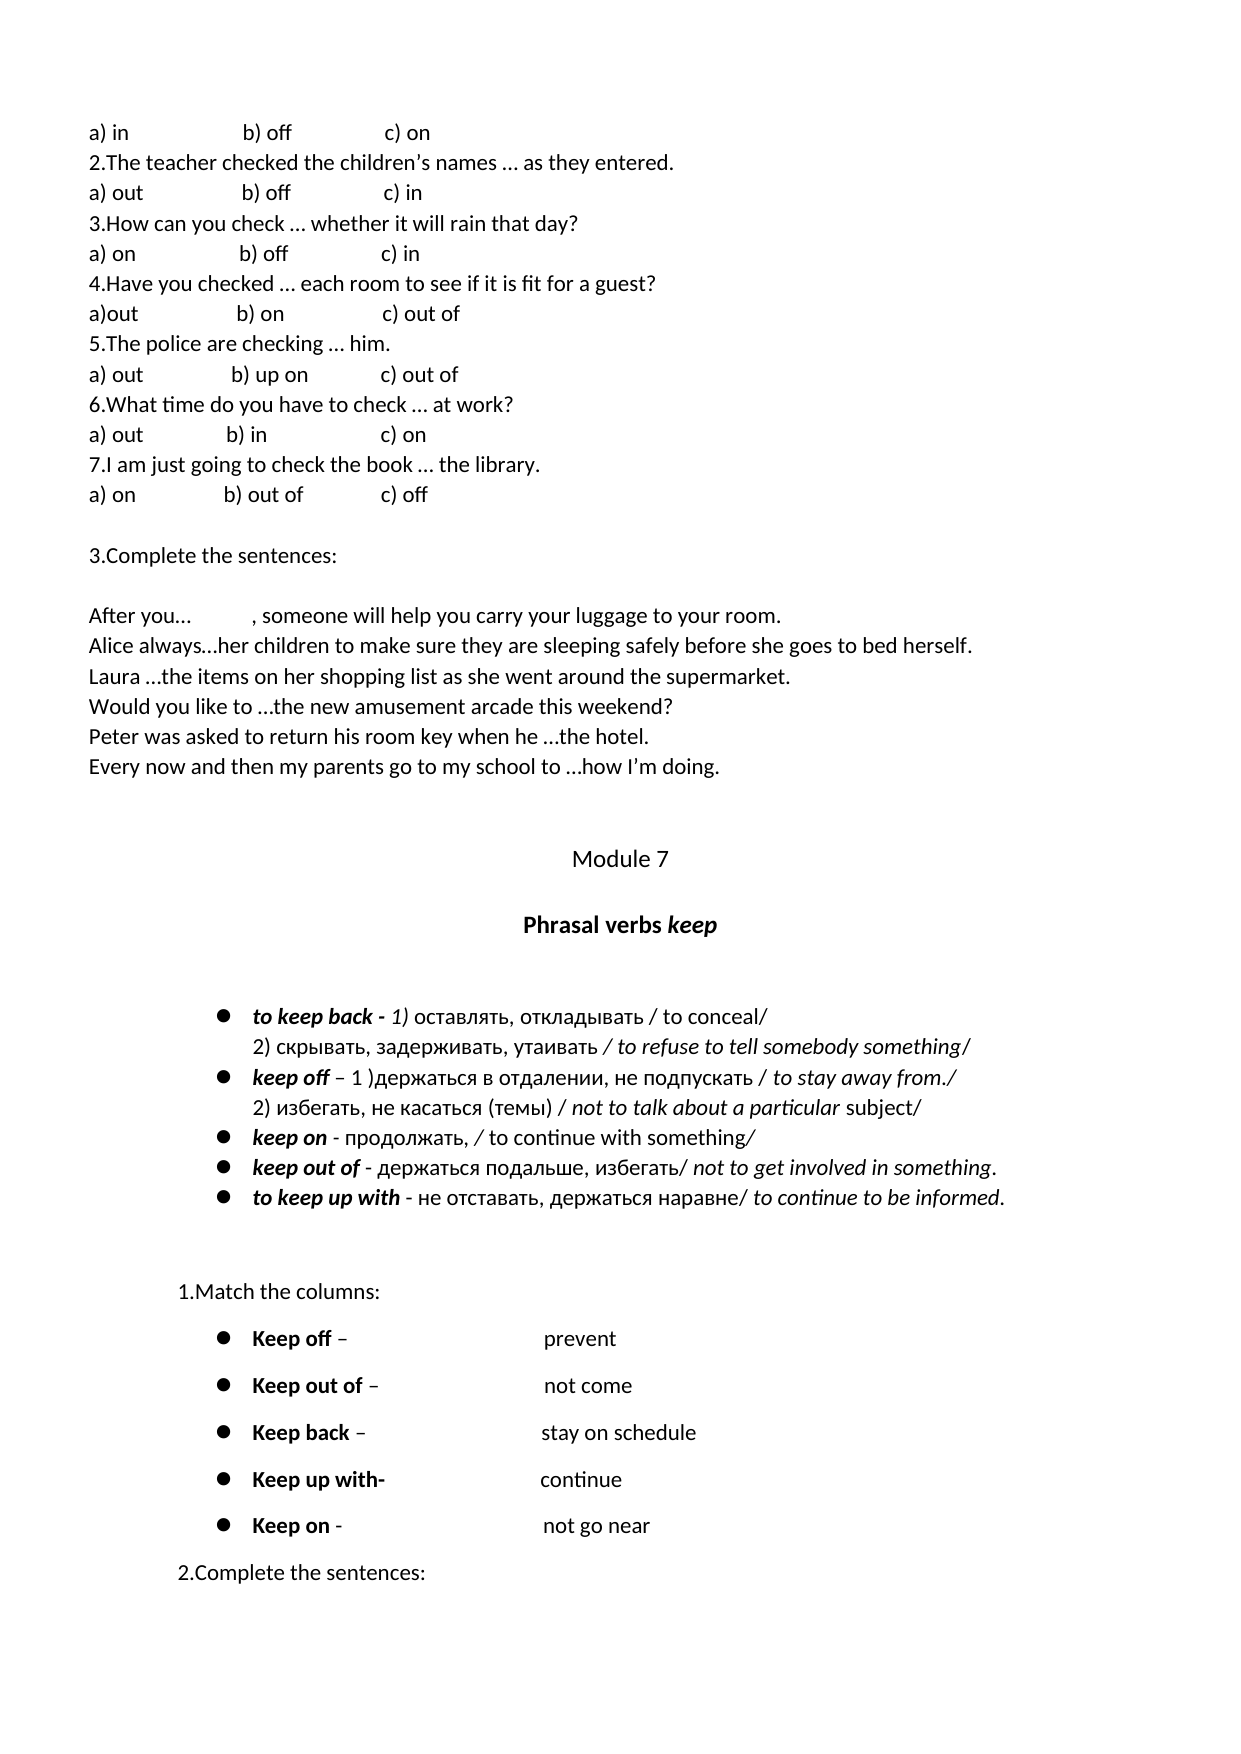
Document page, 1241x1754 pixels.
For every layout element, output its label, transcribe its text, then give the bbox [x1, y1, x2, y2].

list Keep up with- continue [215, 1465, 1152, 1493]
list 3.How can you check … whether it will rain that day? [89, 209, 1152, 237]
list a) on b) out of c) off [89, 481, 1152, 509]
list a)out b) on c) out of [89, 299, 1152, 327]
list Keep on - not go near [215, 1512, 1152, 1540]
list 6.What time do you have to check … at work? [89, 390, 1152, 418]
list 7.I am just going to check the book … the library. [89, 450, 1152, 478]
text 2.Complete the sentences: [177, 1558, 1152, 1587]
list to keep up with - не отставать, держаться наравне/ to continue to be informed. [215, 1183, 1152, 1212]
list 3.Complete the sentences: [89, 541, 1152, 569]
text 1.Match the columns: [177, 1277, 1152, 1305]
list a) out b) in c) on [89, 420, 1152, 448]
list keep off – 1 )держаться в отдалении, не подпускать / to stay away from./ [215, 1063, 1152, 1091]
list 5.The police are checking … him. [89, 329, 1152, 358]
list a) in b) off c) on [89, 118, 1152, 146]
list After you… , someone will help you carry your luggage to your room. [89, 601, 1152, 629]
list Phrasal verbs keep [89, 909, 1152, 939]
list Keep back – stay on schedule [215, 1418, 1152, 1446]
list Every now and then my parents go to my school to …how I’m doing. [89, 752, 1152, 781]
list Module 7 [89, 843, 1152, 874]
list 2) скрывать, задерживать, утаивать / to refuse to tell somebody something/ [252, 1032, 1152, 1061]
list to keep back - 1) оставлять, откладывать / to conceal/ [215, 1002, 1152, 1030]
list a) out b) up on c) out of [89, 360, 1152, 388]
list Alice always…her children to make sure they are sleeping safely before she goes to bed herself. [89, 632, 1152, 660]
list keep on - продолжать, / to continue with something/ [215, 1123, 1152, 1151]
list Keep off – prevent [215, 1324, 1152, 1352]
list a) out b) off c) in [89, 178, 1152, 207]
list a) on b) off c) in [89, 239, 1152, 267]
list Laura …the items on her shopping list as she went around the supermarket. [89, 662, 1152, 690]
list Would you like to …the new amusement arcade this weekend? [89, 692, 1152, 720]
list 2) избегать, не касаться (темы) / not to talk about a particular subject/ [252, 1093, 1152, 1121]
list Peter was asked to return his room key when he …the hotel. [89, 722, 1152, 750]
list 2.The teacher checked the children’s names … as they entered. [89, 148, 1152, 176]
list keep out of - держаться подальше, избегать/ not to get involved in something. [215, 1153, 1152, 1181]
list Keep out of – not come [215, 1371, 1152, 1399]
list 4.Have you checked … each room to see if it is fit for a guest? [89, 269, 1152, 297]
